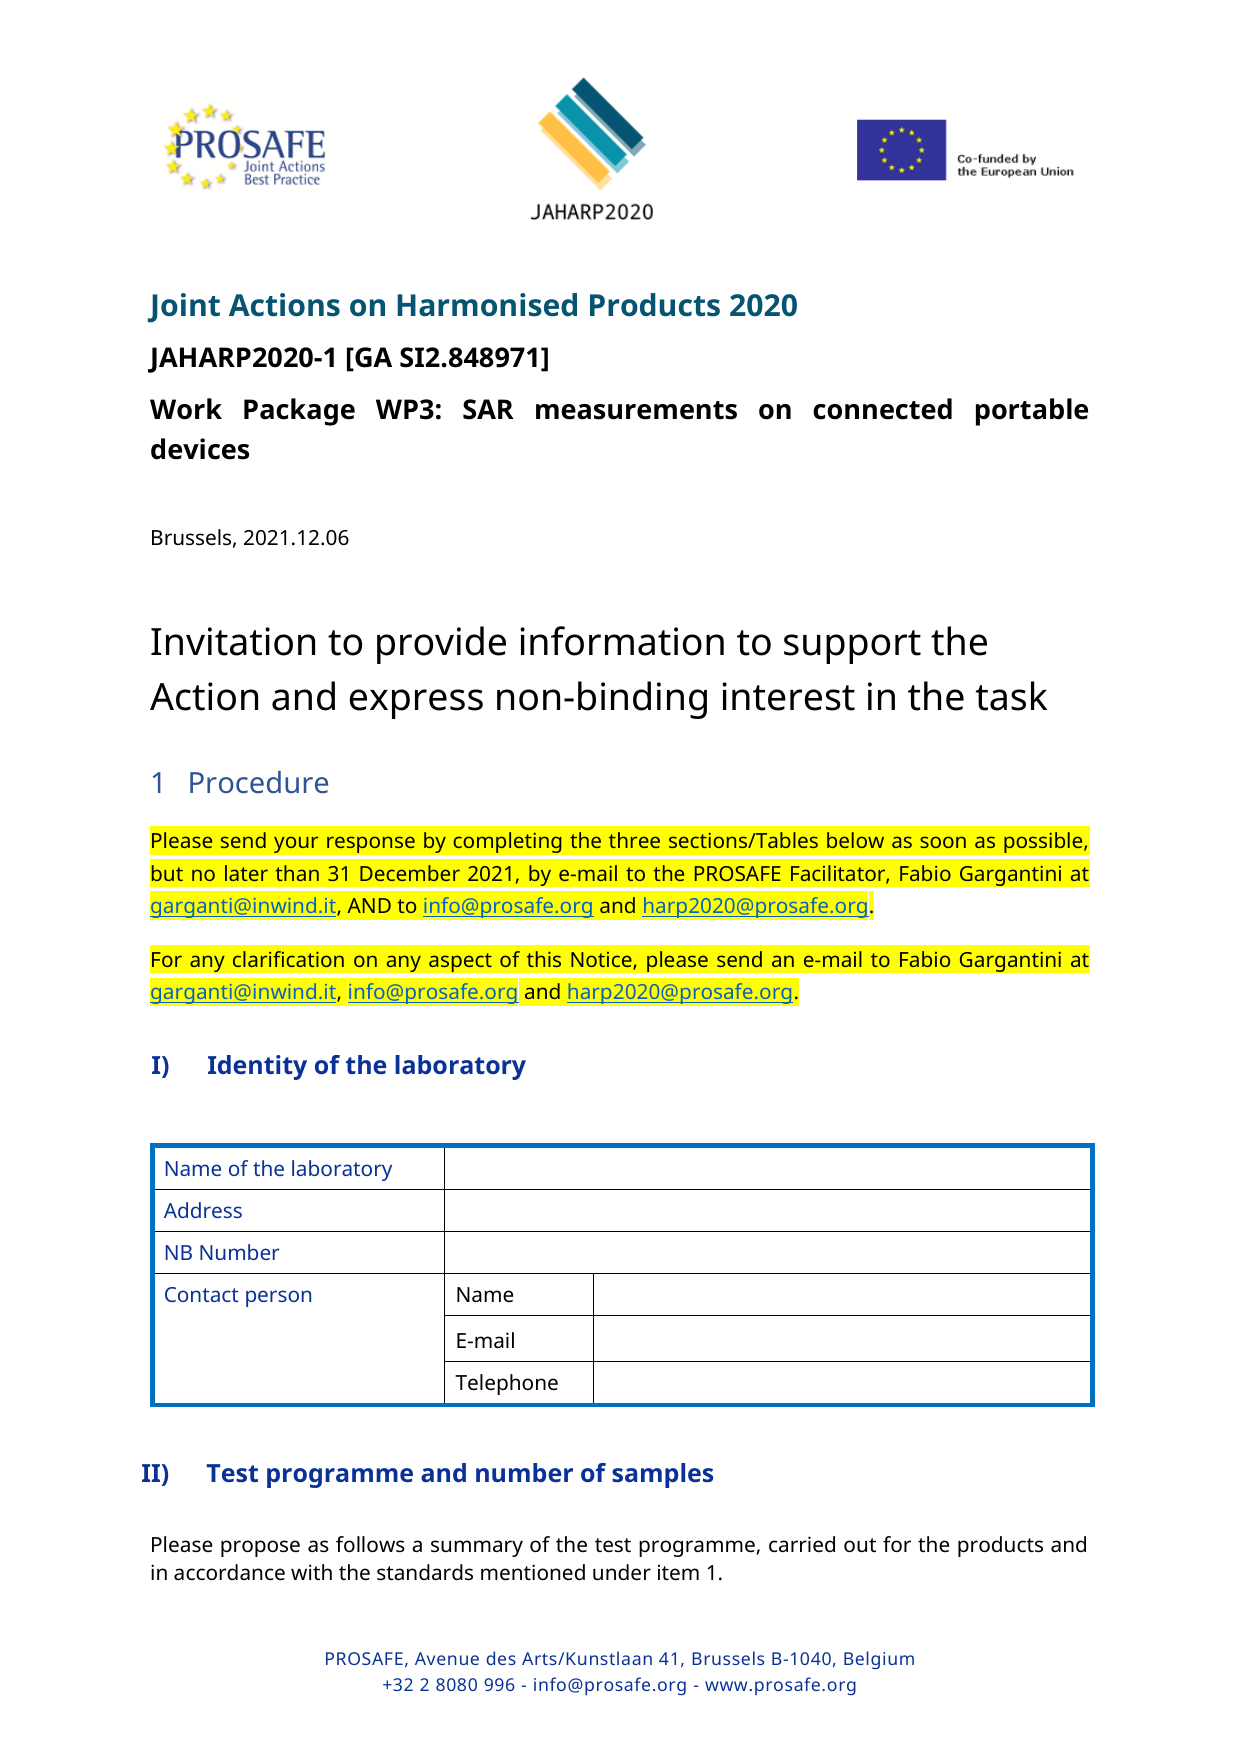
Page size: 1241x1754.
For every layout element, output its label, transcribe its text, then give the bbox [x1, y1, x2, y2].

text Brussels, 2021.12.06 [150, 523, 1090, 552]
subtitle Procedure [150, 763, 1090, 802]
list Test programme and number of samples [169, 1456, 1090, 1490]
table_cell Address [155, 1190, 444, 1231]
table_cell [594, 1274, 1090, 1315]
text Work Package WP3: SAR measurements on connected portable devices [150, 390, 1090, 467]
table_cell [594, 1362, 1090, 1402]
table_header Name of the laboratory [155, 1148, 444, 1189]
table_cell [445, 1190, 1090, 1231]
text For any clarification on any aspect of this Notice, please send an e-mail to Fabio Gargantini at garganti@inwind.it, info@prosafe.org and harp2020@prosafe.org. [150, 973, 1090, 1006]
table_cell E-mail [445, 1316, 593, 1361]
table_cell [445, 1232, 1090, 1273]
table_header [445, 1148, 1090, 1189]
text Please send your response by completing the three sections/Tables below as soon as possible, but no later than 31 December 2021, by e-mail to the PROSAFE Facilitator, Fabio Gargantini at garganti@inwind.it, AND to info@prosafe.org and harp2020@prosafe.org. [150, 887, 1090, 920]
list Identity of the laboratory [169, 1048, 1090, 1082]
table_cell NB Number [155, 1232, 444, 1273]
table_cell Telephone [445, 1362, 593, 1402]
text JAHARP2020-1 [GA SI2.848971] [150, 338, 1090, 375]
table_cell Contact person [155, 1274, 444, 1402]
table_cell [594, 1316, 1090, 1361]
text Invitation to provide information to support the Action and express non-binding interest in the task [150, 615, 1090, 721]
table_cell Name [445, 1274, 593, 1315]
text Please propose as follows a summary of the test programme, carried out for the products and in accordance with the standards mentioned under item 1. [150, 1530, 1090, 1587]
text Joint Actions on Harmonised Products 2020 [150, 284, 1090, 326]
picture [150, 57, 1091, 241]
